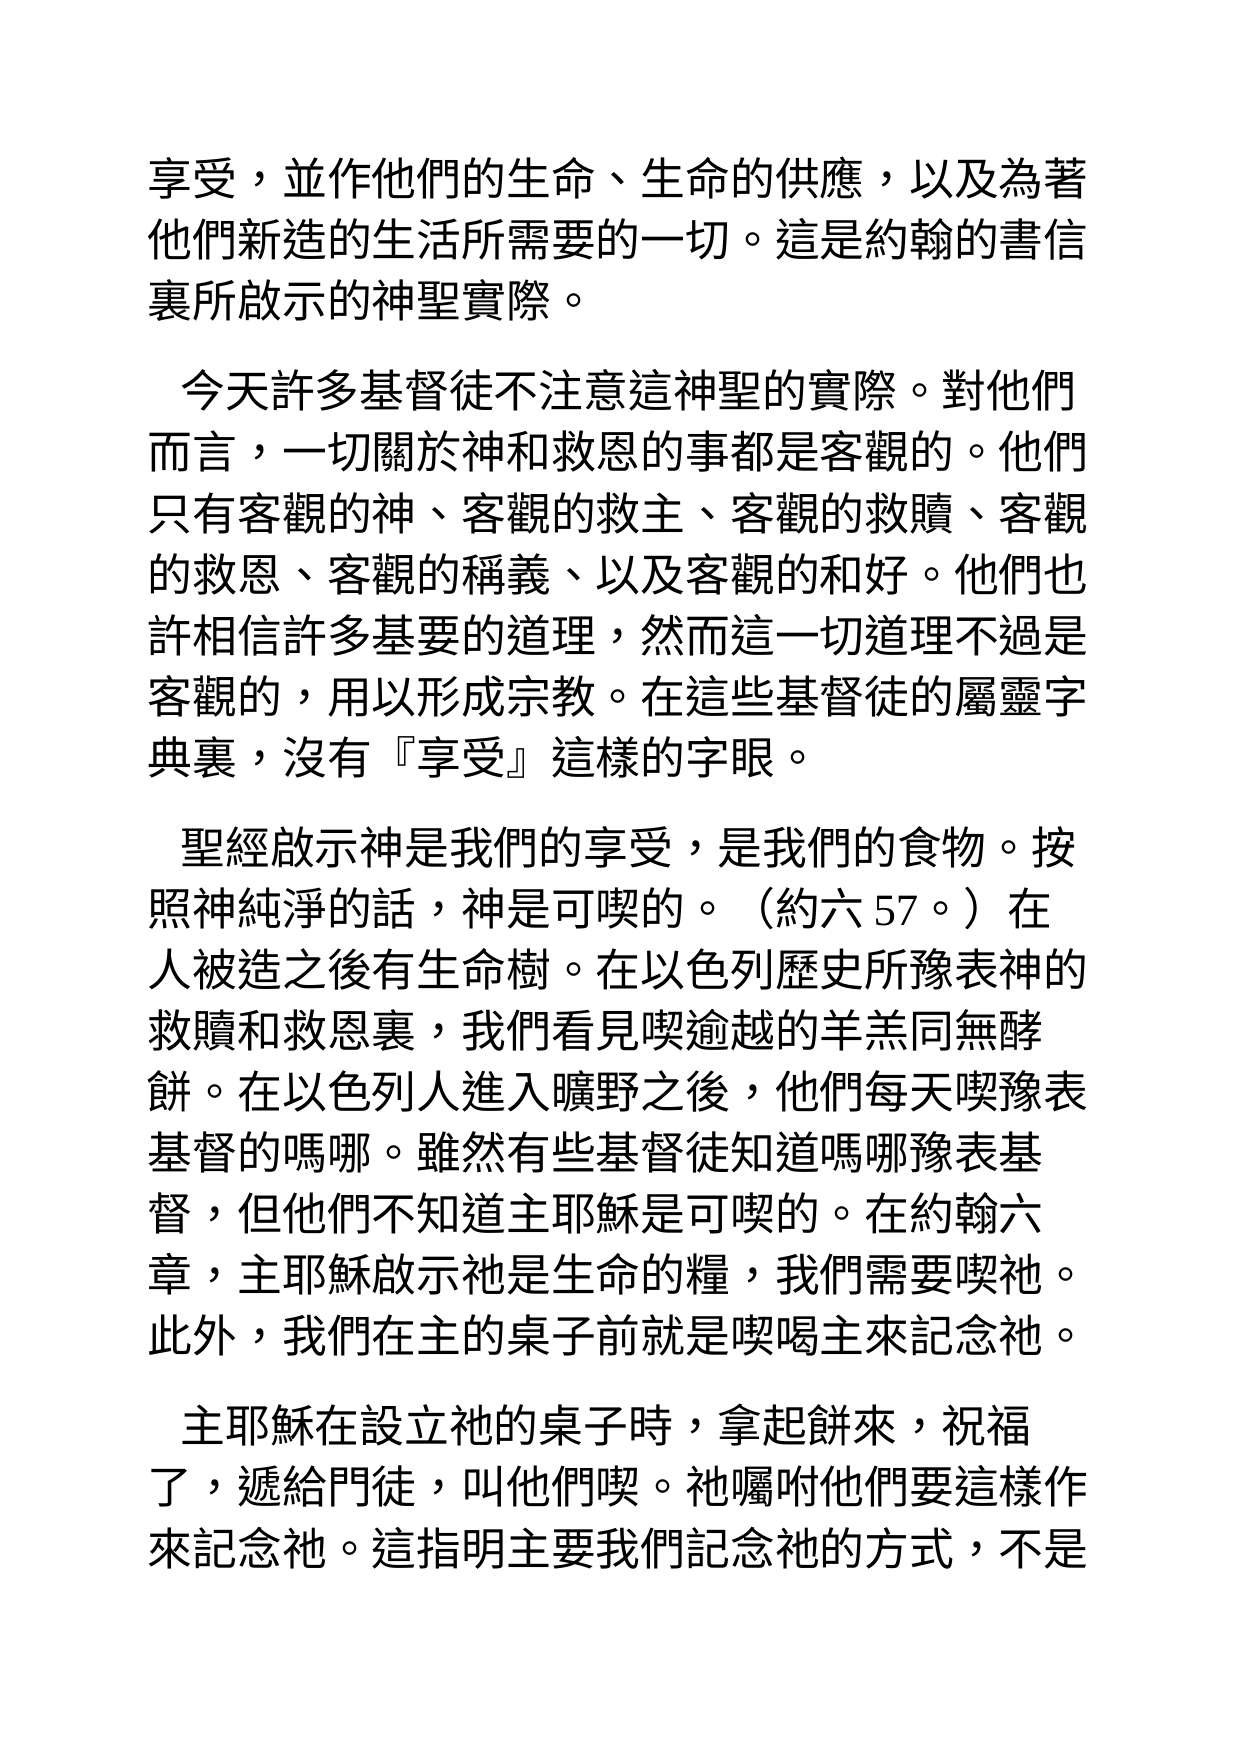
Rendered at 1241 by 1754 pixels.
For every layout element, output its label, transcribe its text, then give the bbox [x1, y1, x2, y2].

text 聖經啟示神是我們的享受，是我們的食物。按照神純淨的話，神是可喫的。（約六57。）在人被造之後有生命樹。在以色列歷史所豫表神的救贖和救恩裏，我們看見喫逾越的羊羔同無酵餅。在以色列人進入曠野之後，他們每天喫豫表基督的嗎哪。雖然有些基督徒知道嗎哪豫表基督，但他們不知道主耶穌是可喫的。在約翰六章，主耶穌啟示祂是生命的糧，我們需要喫祂。此外，我們在主的桌子前就是喫喝主來記念祂。 [148, 816, 1093, 1366]
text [148, 1395, 1093, 1578]
text 今天許多基督徒不注意這神聖的實際。對他們而言，一切關於神和救恩的事都是客觀的。他們只有客觀的神、客觀的救主、客觀的救贖、客觀的救恩、客觀的稱義、以及客觀的和好。他們也許相信許多基要的道理，然而這一切道理不過是客觀的，用以形成宗教。在這些基督徒的屬靈字典裏，沒有『享受』這樣的字眼。 [148, 360, 1093, 787]
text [148, 148, 1093, 331]
